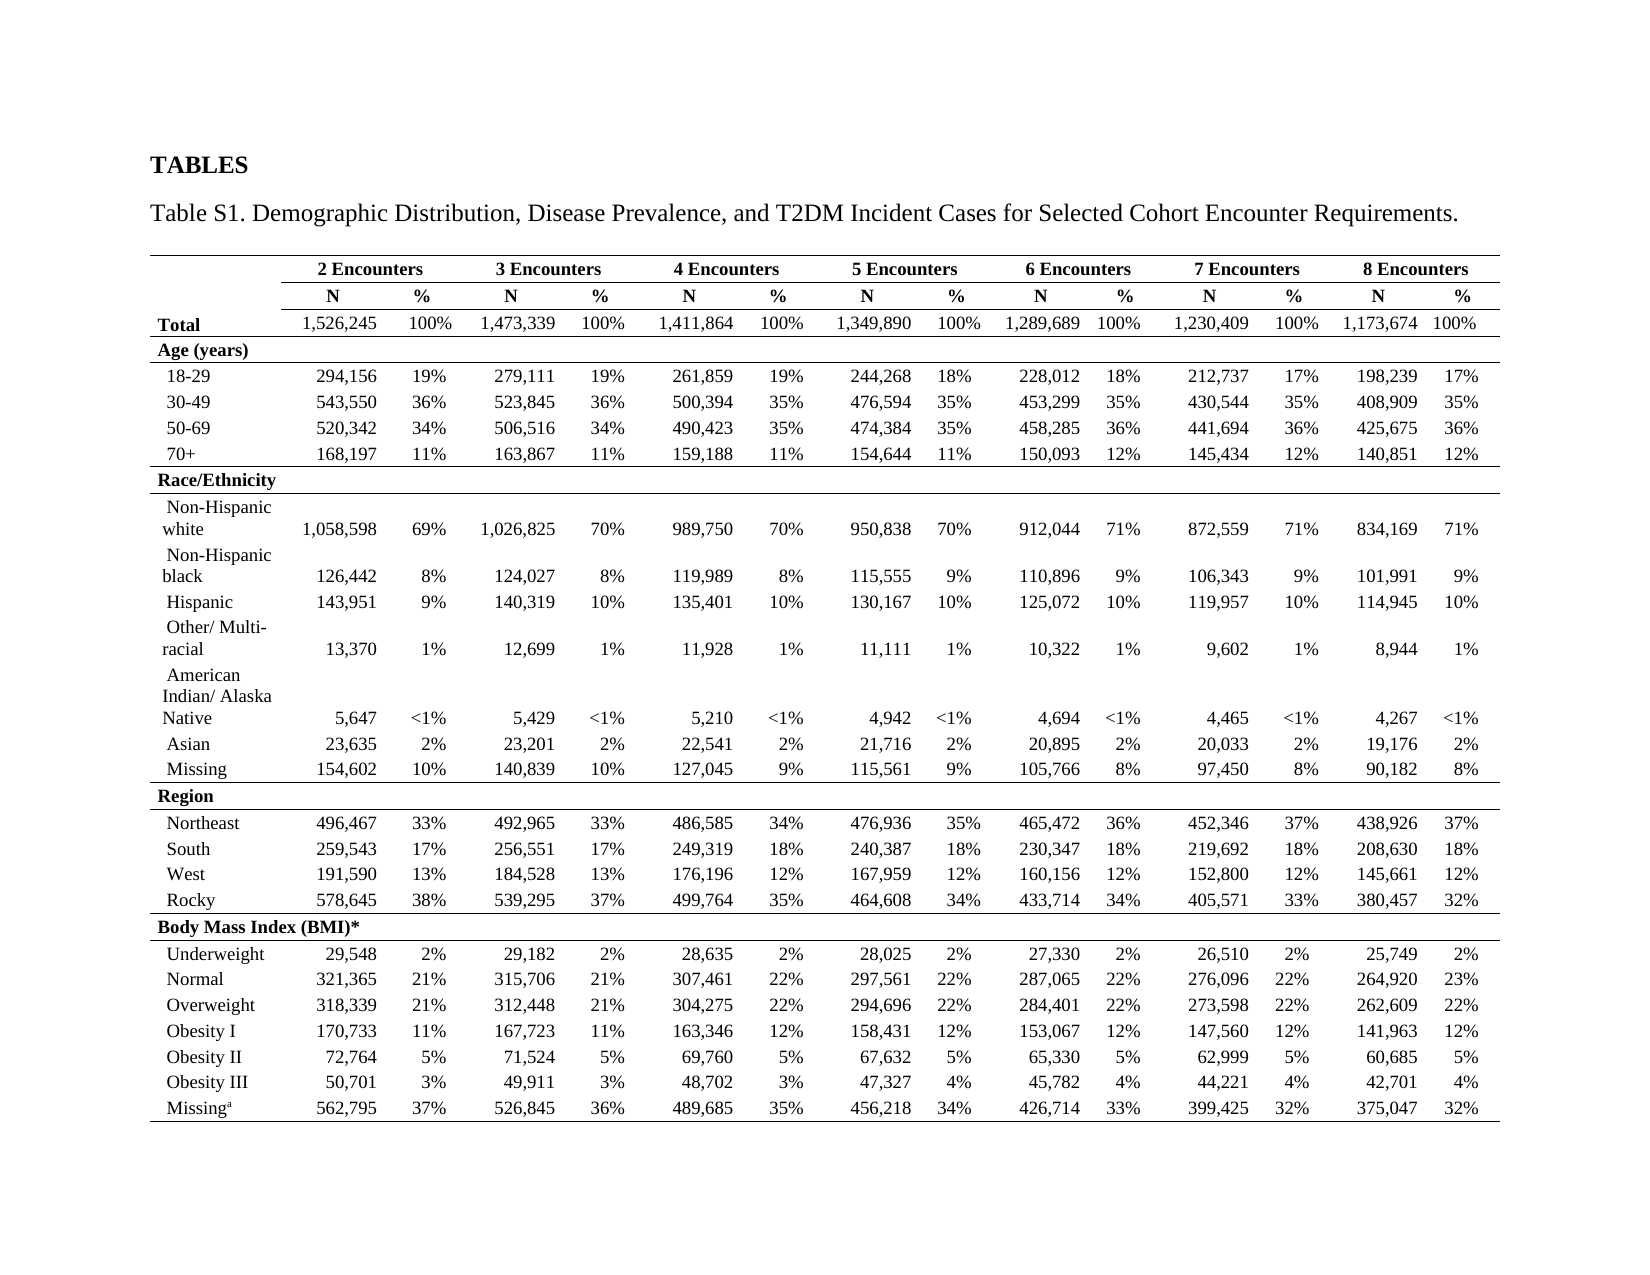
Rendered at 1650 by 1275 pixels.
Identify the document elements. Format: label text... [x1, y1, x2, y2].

table_cell 37% [384, 1095, 459, 1121]
table_cell 486,585 [638, 810, 741, 836]
table_cell 22% [1088, 966, 1162, 992]
table_cell <1% [741, 662, 816, 731]
table_cell 380,457 [1331, 887, 1425, 913]
table_cell 4,465 [1163, 662, 1256, 731]
table_cell 152,800 [1163, 861, 1256, 887]
table_header 5 Encounters [816, 256, 994, 282]
table_cell 26,510 [1163, 941, 1256, 966]
table_cell 36% [1256, 415, 1331, 441]
table_cell 474,384 [816, 415, 919, 441]
table_cell 2% [384, 941, 459, 966]
table_cell 1,411,864 [638, 310, 741, 336]
table_cell 2% [1256, 941, 1331, 966]
table_cell 100% [741, 310, 816, 336]
table_cell 21% [563, 992, 637, 1018]
table_cell 12% [1088, 861, 1162, 887]
table_cell 163,867 [459, 441, 562, 466]
table_cell 18% [1088, 836, 1162, 861]
table_cell 2% [1425, 941, 1500, 966]
table_cell <1% [563, 662, 637, 731]
table_cell 35% [741, 389, 816, 415]
table_cell 1% [919, 614, 994, 662]
table_cell 9% [1256, 541, 1331, 589]
table_cell 33% [1088, 1095, 1162, 1121]
table_cell 12% [1425, 861, 1500, 887]
table_cell 476,936 [816, 810, 919, 836]
table_cell 141,963 [1331, 1018, 1425, 1043]
table_cell N [281, 283, 384, 309]
table_cell 490,423 [638, 415, 741, 441]
table_cell 67,632 [816, 1044, 919, 1069]
table_cell 90,182 [1331, 756, 1425, 782]
table_cell 259,543 [281, 836, 384, 861]
table_cell 578,645 [281, 887, 384, 913]
table_cell 452,346 [1163, 810, 1256, 836]
table_cell 154,602 [281, 756, 384, 782]
table_cell 279,111 [459, 363, 562, 389]
table_cell 10% [384, 756, 459, 782]
table_cell 48,702 [638, 1069, 741, 1095]
table_cell 426,714 [994, 1095, 1087, 1121]
table_cell 11,928 [638, 614, 741, 662]
table_cell Non-Hispanic white [150, 494, 281, 541]
table_cell 276,096 [1163, 966, 1256, 992]
table_cell 34% [384, 415, 459, 441]
table_cell 153,067 [994, 1018, 1087, 1043]
table_cell 3% [384, 1069, 459, 1095]
table_cell Asian [150, 731, 281, 756]
table_cell 106,343 [1163, 541, 1256, 589]
table_cell Obesity III [150, 1069, 281, 1095]
table_cell 22% [919, 966, 994, 992]
table_cell 19,176 [1331, 731, 1425, 756]
table_cell 1,173,674 [1331, 310, 1425, 336]
table_cell 125,072 [994, 589, 1087, 614]
table_cell 147,560 [1163, 1018, 1256, 1043]
table_cell 140,839 [459, 756, 562, 782]
table_cell <1% [1088, 662, 1162, 731]
table_cell 37% [563, 887, 637, 913]
table_cell 1% [1425, 614, 1500, 662]
table_cell 10% [1088, 589, 1162, 614]
table_cell 22% [1425, 992, 1500, 1018]
table_cell 8% [1425, 756, 1500, 782]
table_cell 438,926 [1331, 810, 1425, 836]
table_cell 11% [384, 441, 459, 466]
table_cell Age (years) [150, 337, 1500, 362]
table_cell 101,991 [1331, 541, 1425, 589]
table_cell 70% [741, 494, 816, 541]
table_cell 1,230,409 [1163, 310, 1256, 336]
table_cell 5% [563, 1044, 637, 1069]
table_cell 3% [741, 1069, 816, 1095]
table_cell 62,999 [1163, 1044, 1256, 1069]
table_cell 100% [384, 310, 459, 336]
table_cell 8,944 [1331, 614, 1425, 662]
table_cell Other/ Multi-racial [150, 614, 281, 662]
table_cell 5% [1425, 1044, 1500, 1069]
table_cell 12% [1425, 1018, 1500, 1043]
table_cell 32% [1425, 1095, 1500, 1121]
table_cell 19% [384, 363, 459, 389]
table_cell <1% [384, 662, 459, 731]
table_cell 11% [563, 1018, 637, 1043]
text TABLES [150, 150, 1500, 179]
table_cell 18-29 [150, 363, 281, 389]
table_cell 21,716 [816, 731, 919, 756]
table_header 2 Encounters [281, 256, 459, 282]
table_cell 33% [384, 810, 459, 836]
table_cell 140,319 [459, 589, 562, 614]
table_cell 71% [1256, 494, 1331, 541]
table_cell 208,630 [1331, 836, 1425, 861]
table_cell 5% [384, 1044, 459, 1069]
table_cell 12% [1256, 1018, 1331, 1043]
table_cell 441,694 [1163, 415, 1256, 441]
table_cell Obesity II [150, 1044, 281, 1069]
table_cell 12% [1088, 1018, 1162, 1043]
table_cell 9% [919, 541, 994, 589]
table_cell 158,431 [816, 1018, 919, 1043]
table_cell 9% [919, 756, 994, 782]
table_cell 8% [1088, 756, 1162, 782]
table_cell 11,111 [816, 614, 919, 662]
table_cell 170,733 [281, 1018, 384, 1043]
table_cell Obesity I [150, 1018, 281, 1043]
table_cell 160,156 [994, 861, 1087, 887]
table_cell 989,750 [638, 494, 741, 541]
table_cell 21% [384, 992, 459, 1018]
table_cell 35% [741, 887, 816, 913]
table_cell 69,760 [638, 1044, 741, 1069]
table_cell 17% [563, 836, 637, 861]
table_cell 4,942 [816, 662, 919, 731]
table_cell 37% [1256, 810, 1331, 836]
table_cell 127,045 [638, 756, 741, 782]
table_cell 2% [1088, 731, 1162, 756]
table_cell 34% [1088, 887, 1162, 913]
table_header 3 Encounters [459, 256, 637, 282]
table_cell 304,275 [638, 992, 741, 1018]
table_cell 430,544 [1163, 389, 1256, 415]
table_cell 130,167 [816, 589, 919, 614]
table_cell 10% [563, 756, 637, 782]
table_cell 1,058,598 [281, 494, 384, 541]
table_cell 32% [1425, 887, 1500, 913]
table_cell 70+ [150, 441, 281, 466]
table_cell 506,516 [459, 415, 562, 441]
table_cell 33% [563, 810, 637, 836]
table_cell 18% [741, 836, 816, 861]
table_cell 1,026,825 [459, 494, 562, 541]
table_cell 23,201 [459, 731, 562, 756]
table_header Total [150, 256, 281, 336]
table_cell 22% [741, 966, 816, 992]
table_cell 36% [1088, 810, 1162, 836]
table_cell 50,701 [281, 1069, 384, 1095]
table_cell 256,551 [459, 836, 562, 861]
table_cell 23% [1425, 966, 1500, 992]
table_cell 135,401 [638, 589, 741, 614]
table_cell 176,196 [638, 861, 741, 887]
table_cell 35% [919, 810, 994, 836]
table_cell 11% [741, 441, 816, 466]
table_cell Non-Hispanic black [150, 541, 281, 589]
table_cell 20,033 [1163, 731, 1256, 756]
table_cell 36% [1425, 415, 1500, 441]
text Table S1. Demographic Distribution, Disease Prevalence, and T2DM Incident Cases for Selected Cohort Encounter Requirements. [150, 198, 1500, 226]
table_cell 1% [1256, 614, 1331, 662]
table_cell 8% [1256, 756, 1331, 782]
table_cell 2% [1088, 941, 1162, 966]
table_cell 10% [563, 589, 637, 614]
table_cell 72,764 [281, 1044, 384, 1069]
table_cell 2% [563, 731, 637, 756]
table_cell 2% [919, 941, 994, 966]
table_cell 1,349,890 [816, 310, 919, 336]
table_cell 13% [384, 861, 459, 887]
table_cell 4% [1256, 1069, 1331, 1095]
table_cell 476,594 [816, 389, 919, 415]
table_cell 115,561 [816, 756, 919, 782]
table_cell 5,429 [459, 662, 562, 731]
table_cell 145,661 [1331, 861, 1425, 887]
table_cell 42,701 [1331, 1069, 1425, 1095]
table_cell 408,909 [1331, 389, 1425, 415]
table_cell 35% [1256, 389, 1331, 415]
table_cell 872,559 [1163, 494, 1256, 541]
table_cell 4,267 [1331, 662, 1425, 731]
table_cell 2% [741, 731, 816, 756]
table_cell 834,169 [1331, 494, 1425, 541]
table_cell 49,911 [459, 1069, 562, 1095]
table_cell 17% [1425, 363, 1500, 389]
table_cell N [816, 283, 919, 309]
table_cell 12% [741, 1018, 816, 1043]
table_cell 4% [919, 1069, 994, 1095]
table_cell 12% [741, 861, 816, 887]
table_cell 264,920 [1331, 966, 1425, 992]
table_cell % [919, 283, 994, 309]
table_cell 543,550 [281, 389, 384, 415]
table_cell 21% [384, 966, 459, 992]
table_cell 30-49 [150, 389, 281, 415]
table_cell 167,959 [816, 861, 919, 887]
table_cell 17% [384, 836, 459, 861]
table_cell 35% [919, 415, 994, 441]
table_cell 18% [919, 363, 994, 389]
table_cell 100% [1425, 310, 1500, 336]
table_cell 453,299 [994, 389, 1087, 415]
table_cell 35% [741, 415, 816, 441]
table_cell 228,012 [994, 363, 1087, 389]
table_cell 11% [384, 1018, 459, 1043]
table_cell 4,694 [994, 662, 1087, 731]
table_cell 19% [741, 363, 816, 389]
table_cell 523,845 [459, 389, 562, 415]
table_cell 912,044 [994, 494, 1087, 541]
table_cell 119,989 [638, 541, 741, 589]
table_cell 115,555 [816, 541, 919, 589]
table_cell 489,685 [638, 1095, 741, 1121]
table_cell 5% [1088, 1044, 1162, 1069]
table_cell 244,268 [816, 363, 919, 389]
table_cell 22% [919, 992, 994, 1018]
table_cell Hispanic [150, 589, 281, 614]
table_cell 3% [563, 1069, 637, 1095]
table_cell 126,442 [281, 541, 384, 589]
table_cell 4% [1088, 1069, 1162, 1095]
table_cell 29,548 [281, 941, 384, 966]
table_cell 35% [1088, 389, 1162, 415]
table_cell 375,047 [1331, 1095, 1425, 1121]
table_cell 50-69 [150, 415, 281, 441]
table_cell Missing [150, 756, 281, 782]
table_cell 240,387 [816, 836, 919, 861]
table_cell 25,749 [1331, 941, 1425, 966]
table_cell 36% [563, 389, 637, 415]
table_cell 318,339 [281, 992, 384, 1018]
table_cell 119,957 [1163, 589, 1256, 614]
table_cell 230,347 [994, 836, 1087, 861]
table_cell 191,590 [281, 861, 384, 887]
table_cell 1,473,339 [459, 310, 562, 336]
table_cell 12% [1425, 441, 1500, 466]
table_cell 5% [919, 1044, 994, 1069]
table_cell 47,327 [816, 1069, 919, 1095]
table_cell 13% [563, 861, 637, 887]
table_cell % [741, 283, 816, 309]
table_header 7 Encounters [1163, 256, 1331, 282]
table_cell 307,461 [638, 966, 741, 992]
table_cell N [1163, 283, 1256, 309]
table_cell 262,609 [1331, 992, 1425, 1018]
table_cell 167,723 [459, 1018, 562, 1043]
table_cell 405,571 [1163, 887, 1256, 913]
table_cell Overweight [150, 992, 281, 1018]
table_cell 18% [919, 836, 994, 861]
table_cell Rocky [150, 887, 281, 913]
table_cell 22% [1256, 966, 1331, 992]
table_cell N [994, 283, 1087, 309]
table_cell 287,065 [994, 966, 1087, 992]
table_cell 12% [1256, 441, 1331, 466]
table_cell West [150, 861, 281, 887]
table_cell 315,706 [459, 966, 562, 992]
table_cell 35% [919, 389, 994, 415]
table_cell 114,945 [1331, 589, 1425, 614]
table_cell 71% [1425, 494, 1500, 541]
table_cell 35% [741, 1095, 816, 1121]
table_cell 212,737 [1163, 363, 1256, 389]
table_cell 21% [563, 966, 637, 992]
table_cell 1,289,689 [994, 310, 1087, 336]
table_cell 9,602 [1163, 614, 1256, 662]
table_cell 22% [741, 992, 816, 1018]
table_cell 5,210 [638, 662, 741, 731]
table_cell 1% [1088, 614, 1162, 662]
table_cell 9% [1088, 541, 1162, 589]
table_cell % [1256, 283, 1331, 309]
table_cell 2% [1256, 731, 1331, 756]
table_cell 32% [1256, 1095, 1331, 1121]
table_cell 399,425 [1163, 1095, 1256, 1121]
table_cell 5% [741, 1044, 816, 1069]
table_cell 12% [1256, 861, 1331, 887]
table_cell 458,285 [994, 415, 1087, 441]
table_cell 496,467 [281, 810, 384, 836]
table_cell 100% [1088, 310, 1162, 336]
table_cell 12% [919, 1018, 994, 1043]
table_cell 71% [1088, 494, 1162, 541]
table_cell 2% [563, 941, 637, 966]
table_cell 219,692 [1163, 836, 1256, 861]
table_cell 526,845 [459, 1095, 562, 1121]
table_cell American Indian/ Alaska Native [150, 662, 281, 731]
table_cell 159,188 [638, 441, 741, 466]
table_cell 18% [1425, 836, 1500, 861]
table_cell 71,524 [459, 1044, 562, 1069]
table_cell 22,541 [638, 731, 741, 756]
table_cell 36% [1088, 415, 1162, 441]
table_cell % [563, 283, 637, 309]
table_cell 456,218 [816, 1095, 919, 1121]
table_cell 33% [1256, 887, 1331, 913]
table_cell 13,370 [281, 614, 384, 662]
table_cell 2% [919, 731, 994, 756]
table_cell 5% [1256, 1044, 1331, 1069]
table_cell % [384, 283, 459, 309]
table_cell 12% [919, 861, 994, 887]
table_cell 8% [741, 541, 816, 589]
table_cell 198,239 [1331, 363, 1425, 389]
table_cell 297,561 [816, 966, 919, 992]
table_cell 294,696 [816, 992, 919, 1018]
table_cell South [150, 836, 281, 861]
table_cell 2% [384, 731, 459, 756]
table_cell 100% [919, 310, 994, 336]
table_cell 34% [919, 887, 994, 913]
table_cell 8% [563, 541, 637, 589]
table_cell 1% [384, 614, 459, 662]
table_cell 9% [1425, 541, 1500, 589]
table_cell 11% [919, 441, 994, 466]
table_cell <1% [919, 662, 994, 731]
table_cell 11% [563, 441, 637, 466]
table_cell 294,156 [281, 363, 384, 389]
table_cell 145,434 [1163, 441, 1256, 466]
table_cell % [1088, 283, 1162, 309]
table_cell 5,647 [281, 662, 384, 731]
table_cell 28,635 [638, 941, 741, 966]
table_cell 110,896 [994, 541, 1087, 589]
table_cell 143,951 [281, 589, 384, 614]
table_cell 65,330 [994, 1044, 1087, 1069]
table_cell 124,027 [459, 541, 562, 589]
table_cell 10% [1256, 589, 1331, 614]
table_cell 19% [563, 363, 637, 389]
table_cell N [638, 283, 741, 309]
table_cell 70% [563, 494, 637, 541]
table_cell 12% [1088, 441, 1162, 466]
table_cell 562,795 [281, 1095, 384, 1121]
table_cell Body Mass Index (BMI)* [150, 914, 1500, 939]
table_cell 261,859 [638, 363, 741, 389]
table_cell 20,895 [994, 731, 1087, 756]
table_cell 12,699 [459, 614, 562, 662]
table_cell Normal [150, 966, 281, 992]
table_cell 433,714 [994, 887, 1087, 913]
table_cell N [459, 283, 562, 309]
table_cell 28,025 [816, 941, 919, 966]
table_cell <1% [1256, 662, 1331, 731]
table_cell 2% [741, 941, 816, 966]
table_cell 45,782 [994, 1069, 1087, 1095]
table_header 6 Encounters [994, 256, 1162, 282]
table_cell 10% [741, 589, 816, 614]
table_cell 70% [919, 494, 994, 541]
table_cell 950,838 [816, 494, 919, 541]
table_cell 60,685 [1331, 1044, 1425, 1069]
table_cell N [1331, 283, 1425, 309]
table_cell 18% [1256, 836, 1331, 861]
table_cell 17% [1256, 363, 1331, 389]
table_header 8 Encounters [1331, 256, 1500, 282]
table_cell 520,342 [281, 415, 384, 441]
table_cell Region [150, 783, 1500, 809]
table_cell 38% [384, 887, 459, 913]
table_cell 35% [1425, 389, 1500, 415]
table_cell Northeast [150, 810, 281, 836]
table_cell 163,346 [638, 1018, 741, 1043]
table_cell 273,598 [1163, 992, 1256, 1018]
table_cell 100% [563, 310, 637, 336]
table_cell 9% [384, 589, 459, 614]
table_cell 37% [1425, 810, 1500, 836]
table_cell 425,675 [1331, 415, 1425, 441]
table_cell <1% [1425, 662, 1500, 731]
table_cell 140,851 [1331, 441, 1425, 466]
table_cell 36% [384, 389, 459, 415]
table_cell 8% [384, 541, 459, 589]
table_cell 10,322 [994, 614, 1087, 662]
table_cell 22% [1256, 992, 1331, 1018]
table_cell 1,526,245 [281, 310, 384, 336]
table_cell 249,319 [638, 836, 741, 861]
table_cell Race/Ethnicity [150, 467, 1500, 493]
table_cell 23,635 [281, 731, 384, 756]
table_cell 168,197 [281, 441, 384, 466]
table_cell 465,472 [994, 810, 1087, 836]
table_cell 492,965 [459, 810, 562, 836]
table_cell 34% [919, 1095, 994, 1121]
table_cell 539,295 [459, 887, 562, 913]
table_header 4 Encounters [638, 256, 816, 282]
table_cell 29,182 [459, 941, 562, 966]
table_cell 499,764 [638, 887, 741, 913]
table_cell 36% [563, 1095, 637, 1121]
table_cell 100% [1256, 310, 1331, 336]
table_cell 69% [384, 494, 459, 541]
table_cell 1% [741, 614, 816, 662]
table_cell 27,330 [994, 941, 1087, 966]
table_cell 184,528 [459, 861, 562, 887]
table_cell 2% [1425, 731, 1500, 756]
table_cell 34% [563, 415, 637, 441]
table_cell 150,093 [994, 441, 1087, 466]
table_cell 4% [1425, 1069, 1500, 1095]
table_cell Underweight [150, 941, 281, 966]
table_cell 105,766 [994, 756, 1087, 782]
table_cell Missinga [150, 1095, 281, 1121]
table_cell 9% [741, 756, 816, 782]
table_cell 18% [1088, 363, 1162, 389]
table_cell % [1425, 283, 1500, 309]
table_cell 34% [741, 810, 816, 836]
table_cell 44,221 [1163, 1069, 1256, 1095]
table_cell 10% [919, 589, 994, 614]
table_cell 154,644 [816, 441, 919, 466]
table_cell 464,608 [816, 887, 919, 913]
table_cell 312,448 [459, 992, 562, 1018]
table_cell 22% [1088, 992, 1162, 1018]
table_cell 1% [563, 614, 637, 662]
table_cell 321,365 [281, 966, 384, 992]
table_cell 284,401 [994, 992, 1087, 1018]
table_cell 10% [1425, 589, 1500, 614]
table_cell 97,450 [1163, 756, 1256, 782]
table_cell 500,394 [638, 389, 741, 415]
